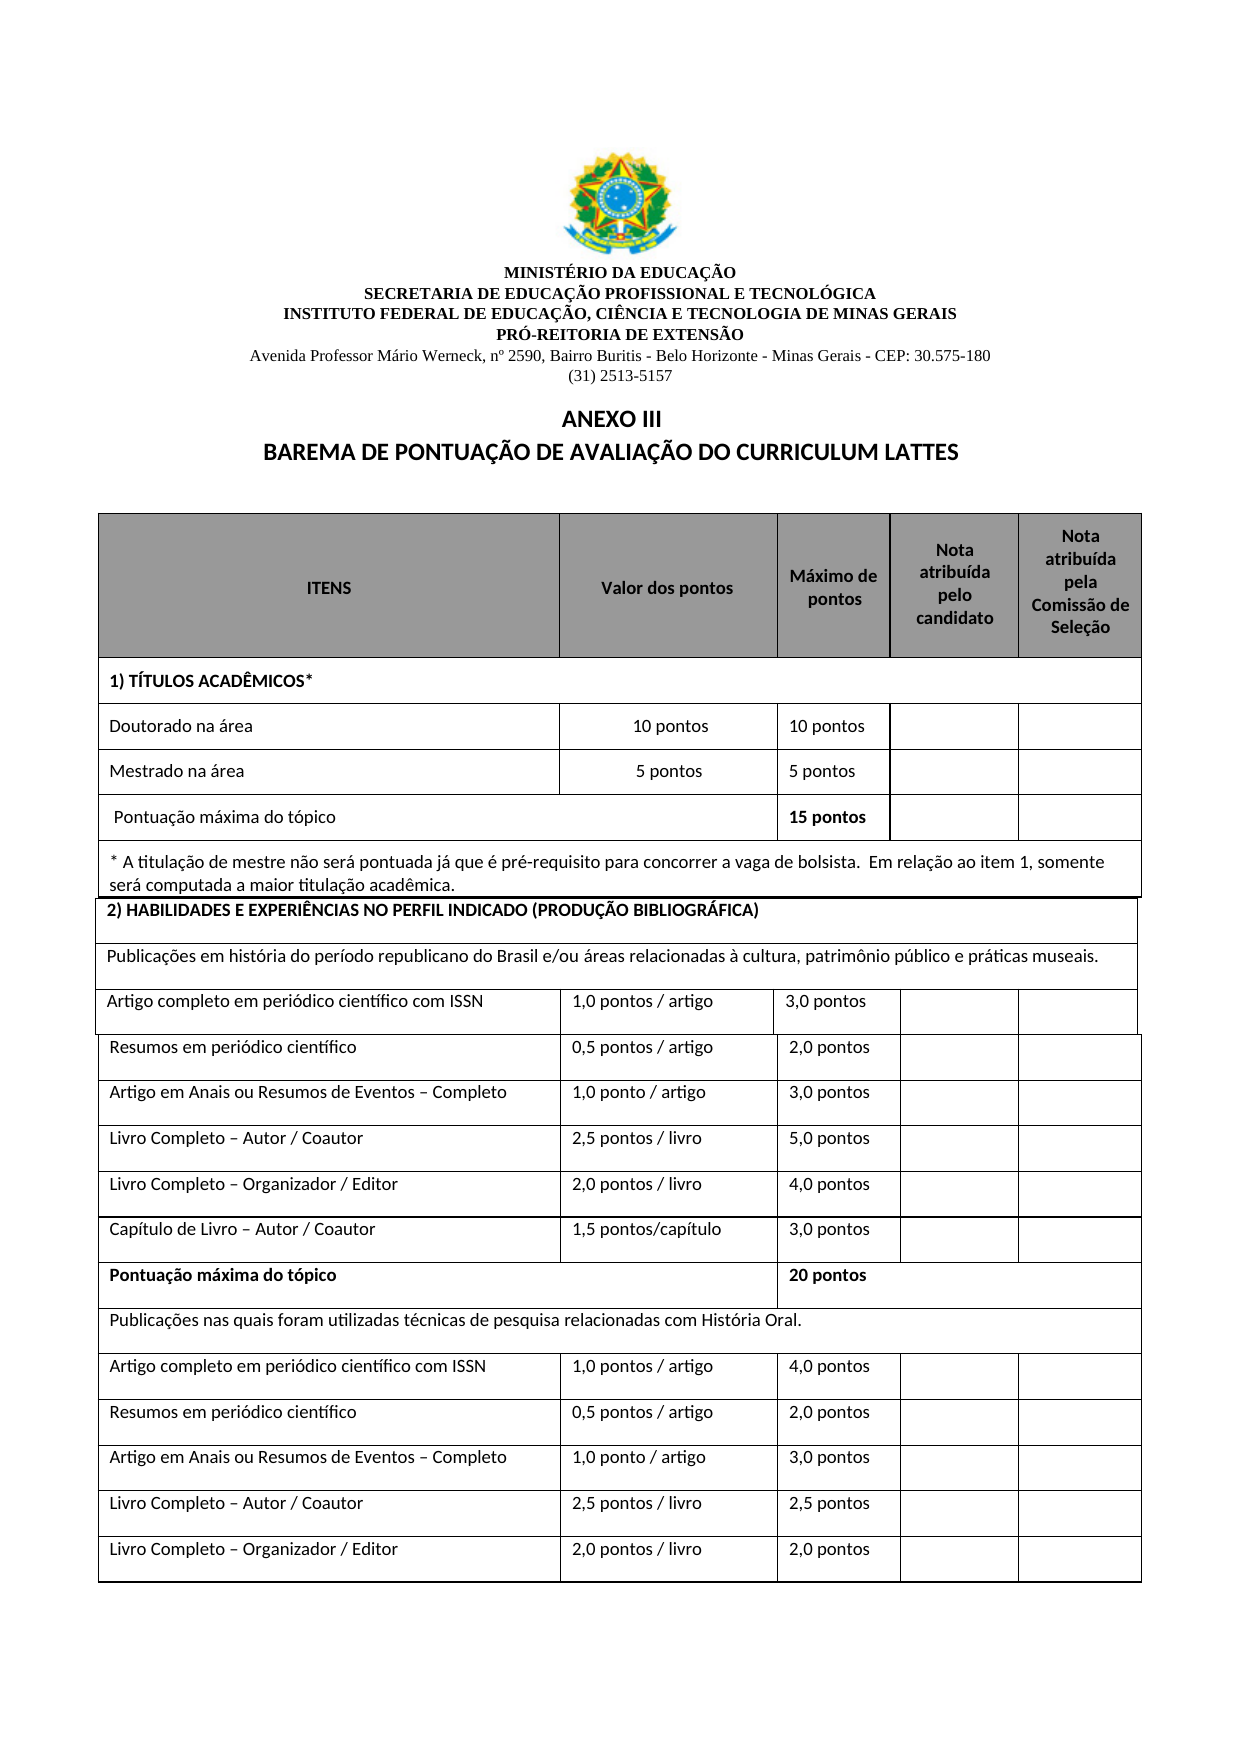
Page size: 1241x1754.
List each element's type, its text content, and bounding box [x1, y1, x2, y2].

table_cell [891, 704, 1018, 748]
table_cell [1019, 1491, 1141, 1536]
table_cell 4,0 pontos [778, 1172, 900, 1216]
table_cell 2,0 pontos / livro [561, 1537, 777, 1581]
table_cell [1019, 1400, 1141, 1444]
table_header Nota atribuída pela Comissão de Seleção [1019, 514, 1141, 657]
table_cell Mestrado na área [99, 750, 559, 794]
text ANEXO III [177, 403, 1046, 434]
table_cell 3,0 pontos [774, 990, 900, 1034]
table_cell 2,5 pontos [778, 1491, 900, 1536]
table_cell [901, 1172, 1018, 1216]
table_cell 10 pontos [778, 704, 889, 748]
table_cell [901, 1035, 1018, 1080]
table_cell [901, 1218, 1018, 1262]
table_cell 2,0 pontos [778, 1537, 900, 1581]
table_cell 3,0 pontos [778, 1218, 900, 1262]
table_cell 20 pontos [778, 1263, 1141, 1308]
table_cell [1019, 750, 1141, 794]
table_cell Livro Completo – Autor / Coautor [99, 1491, 560, 1536]
table_cell [901, 1446, 1018, 1490]
table_header ITENS [99, 514, 559, 657]
table_cell Doutorado na área [99, 704, 559, 748]
table_cell [1019, 1081, 1141, 1125]
table_cell [1019, 1218, 1141, 1262]
list PRÓ-REITORIA DE EXTENSÃO [177, 325, 1063, 344]
table_cell Resumos em periódico científico [99, 1400, 560, 1444]
table_header Máximo de pontos [778, 514, 889, 657]
table_cell Publicações em história do período republicano do Brasil e/ou áreas relacionadas à cultura, patrimônio público e práticas museais. [96, 944, 1137, 988]
text BAREMA DE PONTUAÇÃO DE AVALIAÇÃO DO CURRICULUM LATTES [177, 436, 1045, 466]
table_cell 0,5 pontos / artigo [561, 1400, 777, 1444]
table_cell 1,0 pontos / artigo [561, 1354, 777, 1399]
table_cell 2,0 pontos [778, 1035, 900, 1080]
table_cell 5 pontos [560, 750, 777, 794]
table_cell 3,0 pontos [778, 1446, 900, 1490]
table_cell 1) TÍTULOS ACADÊMICOS* [99, 658, 1141, 703]
table_cell Livro Completo – Organizador / Editor [99, 1537, 560, 1581]
list MINISTÉRIO DA EDUCAÇÃO [177, 263, 1063, 282]
table_cell [1019, 795, 1141, 840]
table_cell * A titulação de mestre não será pontuada já que é pré-requisito para concorrer a vaga de bolsista. Em relação ao item 1, somente será computada a maior titulação acadêmica. [99, 841, 1141, 896]
table_cell [1019, 1172, 1141, 1216]
table_header Nota atribuída pelo candidato [891, 514, 1018, 657]
table_cell [901, 1537, 1018, 1581]
table_cell [891, 795, 1018, 840]
list SECRETARIA DE EDUCAÇÃO PROFISSIONAL E TECNOLÓGICA [177, 283, 1063, 303]
list Avenida Professor Mário Werneck, nº 2590, Bairro Buritis - Belo Horizonte - Minas Gerais - CEP: 30.575-180 [177, 345, 1063, 364]
table_cell 4,0 pontos [778, 1354, 900, 1399]
table_cell 1,5 pontos/capítulo [561, 1218, 777, 1262]
table_cell 1,0 ponto / artigo [561, 1446, 777, 1490]
table_cell Capítulo de Livro – Autor / Coautor [99, 1218, 560, 1262]
table_cell [1019, 1354, 1141, 1399]
table_cell 1,0 ponto / artigo [561, 1081, 777, 1125]
table_header Valor dos pontos [560, 514, 777, 657]
table_cell [1019, 1446, 1141, 1490]
table_cell 2,5 pontos / livro [561, 1126, 777, 1171]
table_cell Livro Completo – Autor / Coautor [99, 1126, 560, 1171]
table_cell [901, 1081, 1018, 1125]
table_cell [901, 1400, 1018, 1444]
table_cell Pontuação máxima do tópico [99, 1263, 777, 1308]
table_cell [901, 990, 1018, 1034]
table_cell Artigo completo em periódico científico com ISSN [99, 1354, 560, 1399]
table_cell [1019, 1537, 1141, 1581]
list (31) 2513-5157 [177, 366, 1063, 385]
table_cell 3,0 pontos [778, 1081, 900, 1125]
table_cell Publicações nas quais foram utilizadas técnicas de pesquisa relacionadas com História Oral. [99, 1309, 1141, 1353]
list INSTITUTO FEDERAL DE EDUCAÇÃO, CIÊNCIA E TECNOLOGIA DE MINAS GERAIS [177, 304, 1063, 323]
table_cell 15 pontos [778, 795, 889, 840]
table_cell 0,5 pontos / artigo [561, 1035, 777, 1080]
table_cell [1019, 704, 1141, 748]
table_cell 5 pontos [778, 750, 889, 794]
table_cell 5,0 pontos [778, 1126, 900, 1171]
table_cell [901, 1126, 1018, 1171]
table_cell [891, 750, 1018, 794]
table_cell 2,5 pontos / livro [561, 1491, 777, 1536]
table_cell 2,0 pontos / livro [561, 1172, 777, 1216]
table_cell [1019, 1126, 1141, 1171]
table_cell Livro Completo – Organizador / Editor [99, 1172, 560, 1216]
table_cell 10 pontos [560, 704, 777, 748]
table_cell Pontuação máxima do tópico [99, 795, 777, 840]
table_cell Artigo em Anais ou Resumos de Eventos – Completo [99, 1446, 560, 1490]
table_cell 2,0 pontos [778, 1400, 900, 1444]
table_cell Resumos em periódico científico [99, 1035, 560, 1080]
table_cell [901, 1491, 1018, 1536]
table_header 2) HABILIDADES E EXPERIÊNCIAS NO PERFIL INDICADO (PRODUÇÃO BIBLIOGRÁFICA) [96, 899, 1137, 943]
table_cell [1019, 1035, 1141, 1080]
table_cell [901, 1354, 1018, 1399]
table_cell Artigo em Anais ou Resumos de Eventos – Completo [99, 1081, 560, 1125]
table_cell 1,0 pontos / artigo [561, 990, 773, 1034]
table_cell [1019, 990, 1137, 1034]
table_cell Artigo completo em periódico científico com ISSN [96, 990, 560, 1034]
